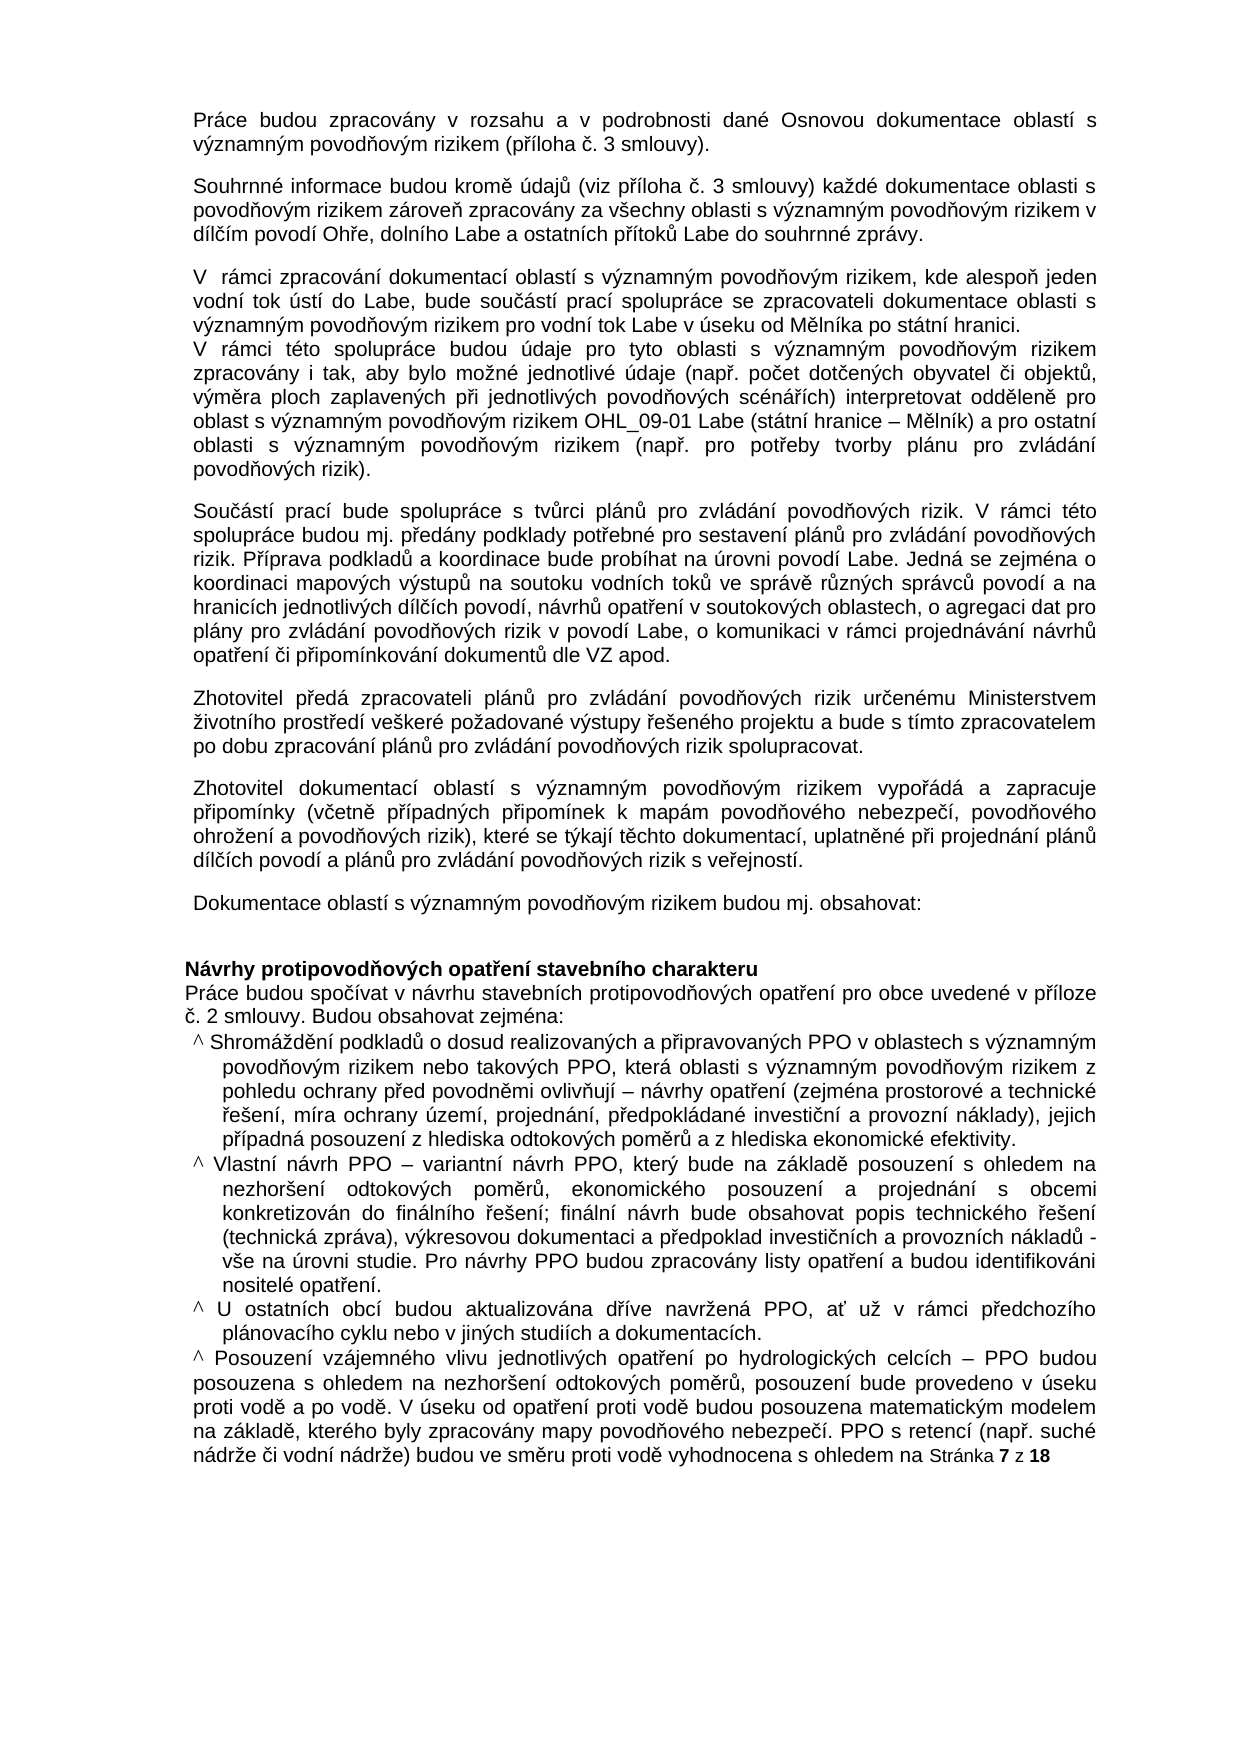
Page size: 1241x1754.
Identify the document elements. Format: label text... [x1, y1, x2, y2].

text ^ U ostatních obcí budou aktualizována dříve navržená PPO, ať už v rámci předchozího plánovacího cyklu nebo v jiných studiích a dokumentacích. [193, 1297, 1098, 1344]
text Zhotovitel dokumentací oblastí s významným povodňovým rizikem vypořádá a zapracuje připomínky (včetně případných připomínek k mapám povodňového nebezpečí, povodňového ohrožení a povodňových rizik), které se týkají těchto dokumentací, uplatněné při projednání plánů dílčích povodí a plánů pro zvládání povodňových rizik s veřejností. [193, 776, 1098, 872]
text ^ Posouzení vzájemného vlivu jednotlivých opatření po hydrologických celcích – PPO budou posouzena s ohledem na nezhoršení odtokových poměrů, posouzení bude provedeno v úseku proti vodě a po vodě. V úseku od opatření proti vodě budou posouzena matematickým modelem na základě, kterého byly zpracovány mapy povodňového nebezpečí. PPO s retencí (např. suché nádrže či vodní nádrže) budou ve směru proti vodě vyhodnocena s ohledem na Stránka 7 z 18 [193, 1344, 1098, 1467]
text Součástí prací bude spolupráce s tvůrci plánů pro zvládání povodňových rizik. V rámci této spolupráce budou mj. předány podklady potřebné pro sestavení plánů pro zvládání povodňových rizik. Příprava podkladů a koordinace bude probíhat na úrovni povodí Labe. Jedná se zejména o koordinaci mapových výstupů na soutoku vodních toků ve správě různých správců povodí a na hranicích jednotlivých dílčích povodí, návrhů opatření v soutokových oblastech, o agregaci dat pro plány pro zvládání povodňových rizik v povodí Labe, o komunikaci v rámci projednávání návrhů opatření či připomínkování dokumentů dle VZ apod. [193, 499, 1098, 667]
text Dokumentace oblastí s významným povodňovým rizikem budou mj. obsahovat: [147, 891, 1098, 915]
list rámci této spolupráce budou údaje pro tyto oblasti s významným povodňovým rizikem zpracovány i tak, aby bylo možné jednotlivé údaje (např. počet dotčených obyvatel či objektů, výměra ploch zaplavených při jednotlivých povodňových scénářích) interpretovat odděleně pro oblast s významným povodňovým rizikem OHL_09-01 Labe (státní hranice – Mělník) a pro ostatní oblasti s významným povodňovým rizikem (např. pro potřeby tvorby plánu pro zvládání povodňových rizik). [193, 337, 1098, 480]
text Práce budou zpracovány v rozsahu a v podrobnosti dané Osnovou dokumentace oblastí s významným povodňovým rizikem (příloha č. 3 smlouvy). [193, 107, 1098, 155]
text Souhrnné informace budou kromě údajů (viz příloha č. 3 smlouvy) každé dokumentace oblasti s povodňovým rizikem zároveň zpracovány za všechny oblasti s významným povodňovým rizikem v dílčím povodí Ohře, dolního Labe a ostatních přítoků Labe do souhrnné zprávy. [193, 174, 1098, 246]
text ^ Vlastní návrh PPO – variantní návrh PPO, který bude na základě posouzení s ohledem na nezhoršení odtokových poměrů, ekonomického posouzení a projednání s obcemi konkretizován do finálního řešení; finální návrh bude obsahovat popis technického řešení (technická zpráva), výkresovou dokumentaci a předpoklad investičních a provozních nákladů - vše na úrovni studie. Pro návrhy PPO budou zpracovány listy opatření a budou identifikováni nositelé opatření. [193, 1151, 1098, 1297]
text Návrhy protipovodňových opatření stavebního charakteru [184, 956, 1098, 980]
list rámci zpracování dokumentací oblastí s významným povodňovým rizikem, kde alespoň jeden vodní tok ústí do Labe, bude součástí prací spolupráce se zpracovateli dokumentace oblasti s významným povodňovým rizikem pro vodní tok Labe v úseku od Mělníka po státní hranici. [193, 265, 1098, 337]
text Zhotovitel předá zpracovateli plánů pro zvládání povodňových rizik určenému Ministerstvem životního prostředí veškeré požadované výstupy řešeného projektu a bude s tímto zpracovatelem po dobu zpracování plánů pro zvládání povodňových rizik spolupracovat. [193, 686, 1098, 757]
text Práce budou spočívat v návrhu stavebních protipovodňových opatření pro obce uvedené v příloze č. 2 smlouvy. Budou obsahovat zejména: [184, 980, 1098, 1028]
text ^ Shromáždění podkladů o dosud realizovaných a připravovaných PPO v oblastech s významným povodňovým rizikem nebo takových PPO, která oblasti s významným povodňovým rizikem z pohledu ochrany před povodněmi ovlivňují – návrhy opatření (zejména prostorové a technické řešení, míra ochrany území, projednání, předpokládané investiční a provozní náklady), jejich případná posouzení z hlediska odtokových poměrů a z hlediska ekonomické efektivity. [193, 1028, 1098, 1151]
